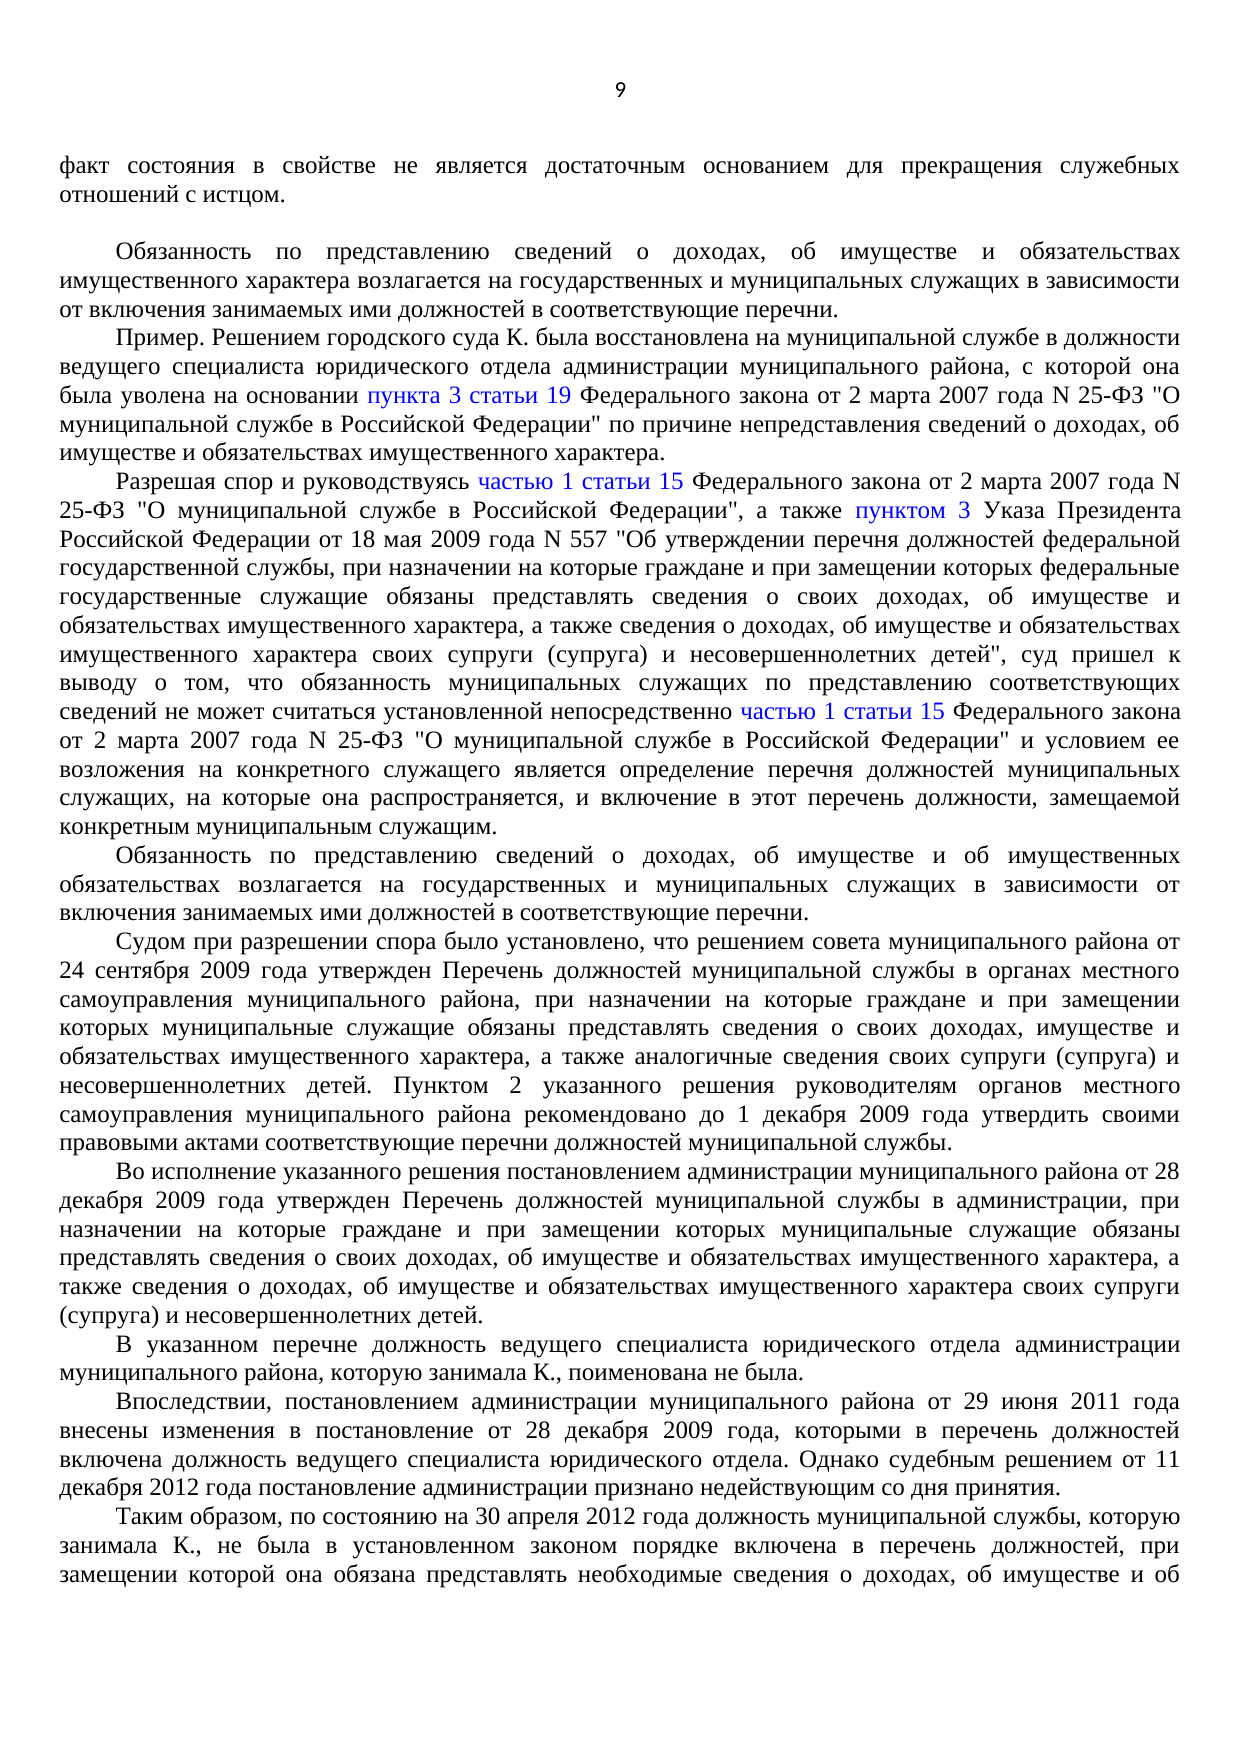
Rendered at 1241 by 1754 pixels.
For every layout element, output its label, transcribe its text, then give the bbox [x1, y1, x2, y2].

text Обязанность по представлению сведений о доходах, об имуществе и об имущественных обязательствах возлагается на государственных и муниципальных служащих в зависимости от включения занимаемых ими должностей в соответствующие перечни. [59, 840, 1181, 926]
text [59, 150, 1181, 207]
text Разрешая спор и руководствуясь частью 1 статьи 15 Федерального закона от 2 марта 2007 года N 25-ФЗ "О муниципальной службе в Российской Федерации", а также пунктом 3 Указа Президента Российской Федерации от 18 мая 2009 года N 557 "Об утверждении перечня должностей федеральной государственной службы, при назначении на которые граждане и при замещении которых федеральные государственные служащие обязаны представлять сведения о своих доходах, об имуществе и обязательствах имущественного характера, а также сведения о доходах, об имуществе и обязательствах имущественного характера своих супруги (супруга) и несовершеннолетних детей", суд пришел к выводу о том, что обязанность муниципальных служащих по представлению соответствующих сведений не может считаться установленной непосредственно частью 1 статьи 15 Федерального закона от 2 марта 2007 года N 25-ФЗ "О муниципальной службе в Российской Федерации" и условием ее возложения на конкретного служащего является определение перечня должностей муниципальных служащих, на которые она распространяется, и включение в этот перечень должности, замещаемой конкретным муниципальным служащим. [59, 466, 1181, 840]
text Обязанность по представлению сведений о доходах, об имуществе и обязательствах имущественного характера возлагается на государственных и муниципальных служащих в зависимости от включения занимаемых ими должностей в соответствующие перечни. [59, 236, 1181, 322]
text Во исполнение указанного решения постановлением администрации муниципального района от 28 декабря 2009 года утвержден Перечень должностей муниципальной службы в администрации, при назначении на которые граждане и при замещении которых муниципальные служащие обязаны представлять сведения о своих доходах, об имуществе и обязательствах имущественного характера, а также сведения о доходах, об имуществе и обязательствах имущественного характера своих супруги (супруга) и несовершеннолетних детей. [59, 1156, 1181, 1329]
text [59, 1501, 1181, 1587]
text Впоследствии, постановлением администрации муниципального района от 29 июня 2011 года внесены изменения в постановление от 28 декабря 2009 года, которыми в перечень должностей включена должность ведущего специалиста юридического отдела. Однако судебным решением от 11 декабря 2012 года постановление администрации признано недействующим со дня принятия. [59, 1386, 1181, 1501]
text Судом при разрешении спора было установлено, что решением совета муниципального района от 24 сентября 2009 года утвержден Перечень должностей муниципальной службы в органах местного самоуправления муниципального района, при назначении на которые граждане и при замещении которых муниципальные служащие обязаны представлять сведения о своих доходах, имуществе и обязательствах имущественного характера, а также аналогичные сведения своих супруги (супруга) и несовершеннолетних детей. Пунктом 2 указанного решения руководителям органов местного самоуправления муниципального района рекомендовано до 1 декабря 2009 года утвердить своими правовыми актами соответствующие перечни должностей муниципальной службы. [59, 926, 1181, 1156]
text В указанном перечне должность ведущего специалиста юридического отдела администрации муниципального района, которую занимала К., поименована не была. [59, 1329, 1181, 1386]
text Пример. Решением городского суда К. была восстановлена на муниципальной службе в должности ведущего специалиста юридического отдела администрации муниципального района, с которой она была уволена на основании пункта 3 статьи 19 Федерального закона от 2 марта 2007 года N 25-ФЗ "О муниципальной службе в Российской Федерации" по причине непредставления сведений о доходах, об имуществе и обязательствах имущественного характера. [59, 322, 1181, 466]
